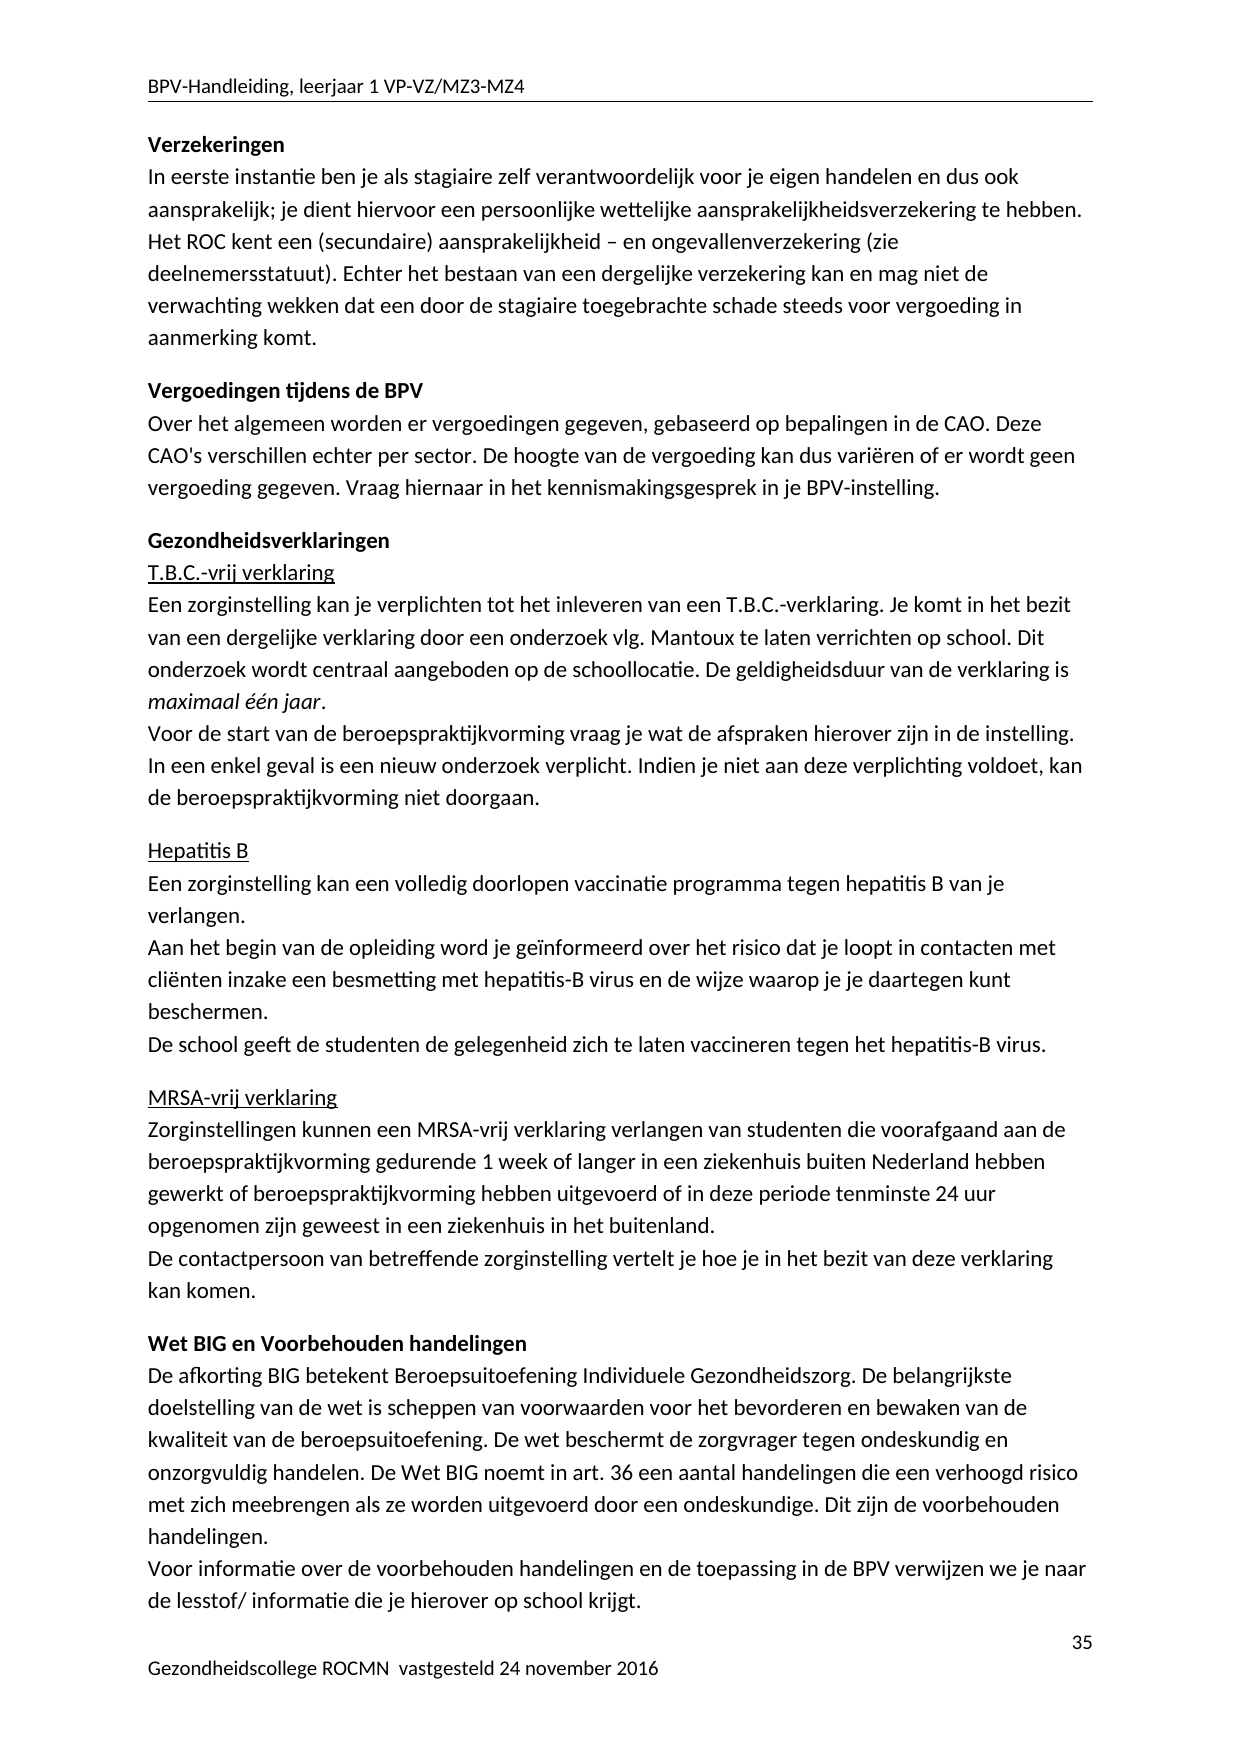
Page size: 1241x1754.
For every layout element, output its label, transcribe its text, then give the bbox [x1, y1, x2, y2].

text Wet BIG en Voorbehouden handelingen De afkorting BIG betekent Beroepsuitoefening Individuele Gezondheidszorg. De belangrijkste doelstelling van de wet is scheppen van voorwaarden voor het bevorderen en bewaken van de kwaliteit van de beroepsuitoefening. De wet beschermt de zorgvrager tegen ondeskundig en onzorgvuldig handelen. De Wet BIG noemt in art. 36 een aantal handelingen die een verhoogd risico met zich meebrengen als ze worden uitgevoerd door een ondeskundige. Dit zijn de voorbehouden handelingen. Voor informatie over de voorbehouden handelingen en de toepassing in de BPV verwijzen we je naar de lesstof/ informatie die je hierover op school krijgt. [148, 1329, 1093, 1614]
text Gezondheidsverklaringen T.B.C.-vrij verklaring Een zorginstelling kan je verplichten tot het inleveren van een T.B.C.-verklaring. Je komt in het bezit van een dergelijke verklaring door een onderzoek vlg. Mantoux te laten verrichten op school. Dit onderzoek wordt centraal aangeboden op de schoollocatie. De geldigheidsduur van de verklaring is maximaal één jaar. Voor de start van de beroepspraktijkvorming vraag je wat de afspraken hierover zijn in de instelling. In een enkel geval is een nieuw onderzoek verplicht. Indien je niet aan deze verplichting voldoet, kan de beroepspraktijkvorming niet doorgaan. [148, 526, 1093, 812]
text Verzekeringen In eerste instantie ben je als stagiaire zelf verantwoordelijk voor je eigen handelen en dus ook aansprakelijk; je dient hiervoor een persoonlijke wettelijke aansprakelijkheidsverzekering te hebben. Het ROC kent een (secundaire) aansprakelijkheid – en ongevallenverzekering (zie deelnemersstatuut). Echter het bestaan van een dergelijke verzekering kan en mag niet de verwachting wekken dat een door de stagiaire toegebrachte schade steeds voor vergoeding in aanmerking komt. [148, 130, 1093, 351]
text Hepatitis B Een zorginstelling kan een volledig doorlopen vaccinatie programma tegen hepatitis B van je verlangen. Aan het begin van de opleiding word je geïnformeerd over het risico dat je loopt in contacten met cliënten inzake een besmetting met hepatitis-B virus en de wijze waarop je je daartegen kunt beschermen. De school geeft de studenten de gelegenheid zich te laten vaccineren tegen het hepatitis-B virus. [148, 837, 1093, 1058]
text MRSA-vrij verklaring Zorginstellingen kunnen een MRSA-vrij verklaring verlangen van studenten die voorafgaand aan de beroepspraktijkvorming gedurende 1 week of langer in een ziekenhuis buiten Nederland hebben gewerkt of beroepspraktijkvorming hebben uitgevoerd of in deze periode tenminste 24 uur opgenomen zijn geweest in een ziekenhuis in het buitenland. De contactpersoon van betreffende zorginstelling vertelt je hoe je in het bezit van deze verklaring kan komen. [148, 1083, 1093, 1304]
text Vergoedingen tijdens de BPV Over het algemeen worden er vergoedingen gegeven, gebaseerd op bepalingen in de CAO. Deze CAO's verschillen echter per sector. De hoogte van de vergoeding kan dus variëren of er wordt geen vergoeding gegeven. Vraag hiernaar in het kennismakingsgesprek in je BPV-instelling. [148, 376, 1093, 501]
